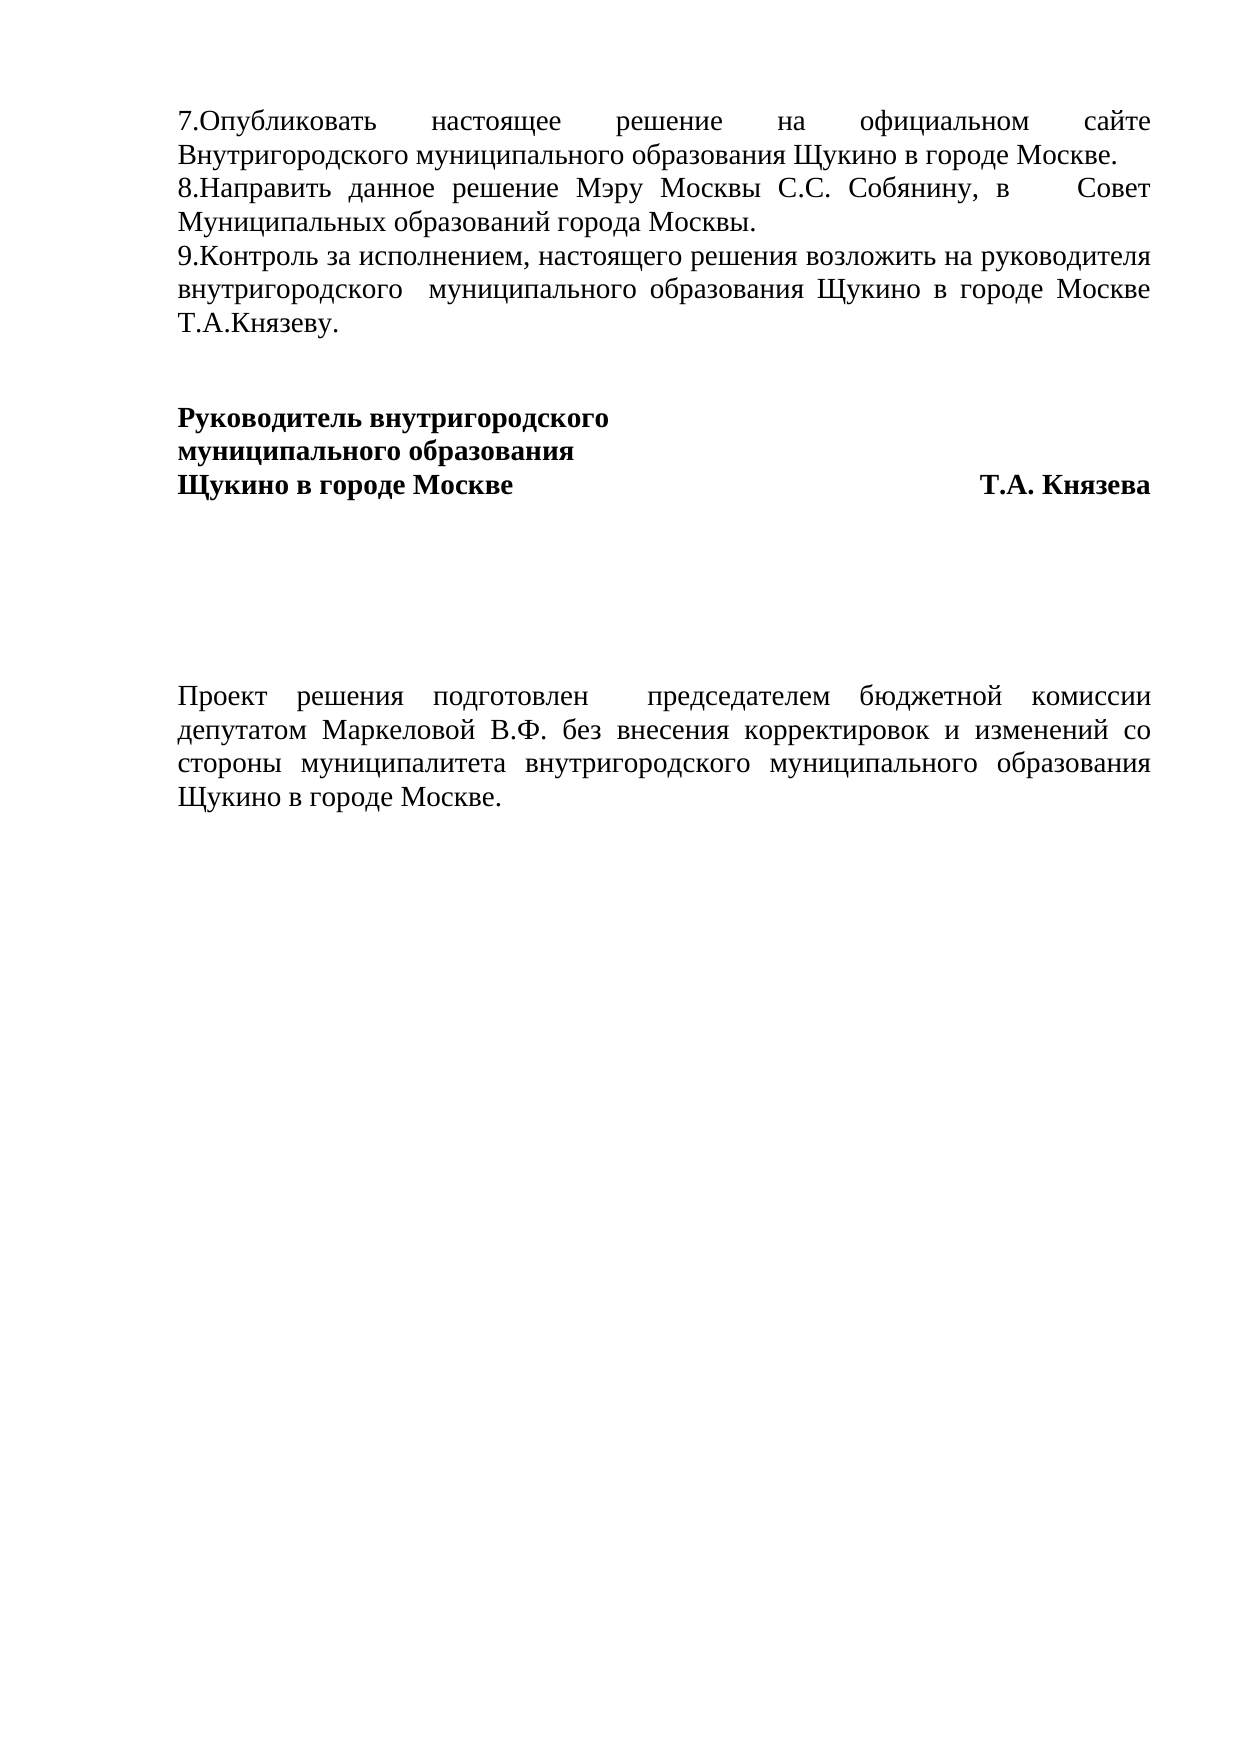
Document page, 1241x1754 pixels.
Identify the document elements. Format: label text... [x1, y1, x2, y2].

text Проект решения подготовлен председателем бюджетной комиссии депутатом Маркеловой В.Ф. без внесения корректировок и изменений со стороны муниципалитета внутригородского муниципального образования Щукино в городе Москве. [177, 678, 1152, 813]
text 7.Опубликовать настоящее решение на официальном сайте Внутригородского муниципального образования Щукино в городе Москве. [177, 103, 1152, 171]
text Щукино в городе Москве Т.А. Князева [177, 467, 1152, 500]
text Руководитель внутригородского [177, 400, 1152, 433]
text 9.Контроль за исполнением, настоящего решения возложить на руководителя внутригородского муниципального образования Щукино в городе Москве Т.А.Князеву. [177, 238, 1152, 338]
text муниципального образования [177, 433, 1152, 467]
text 8.Направить данное решение Мэру Москвы С.С. Собянину, в Совет Муниципальных образований города Москвы. [177, 171, 1152, 238]
